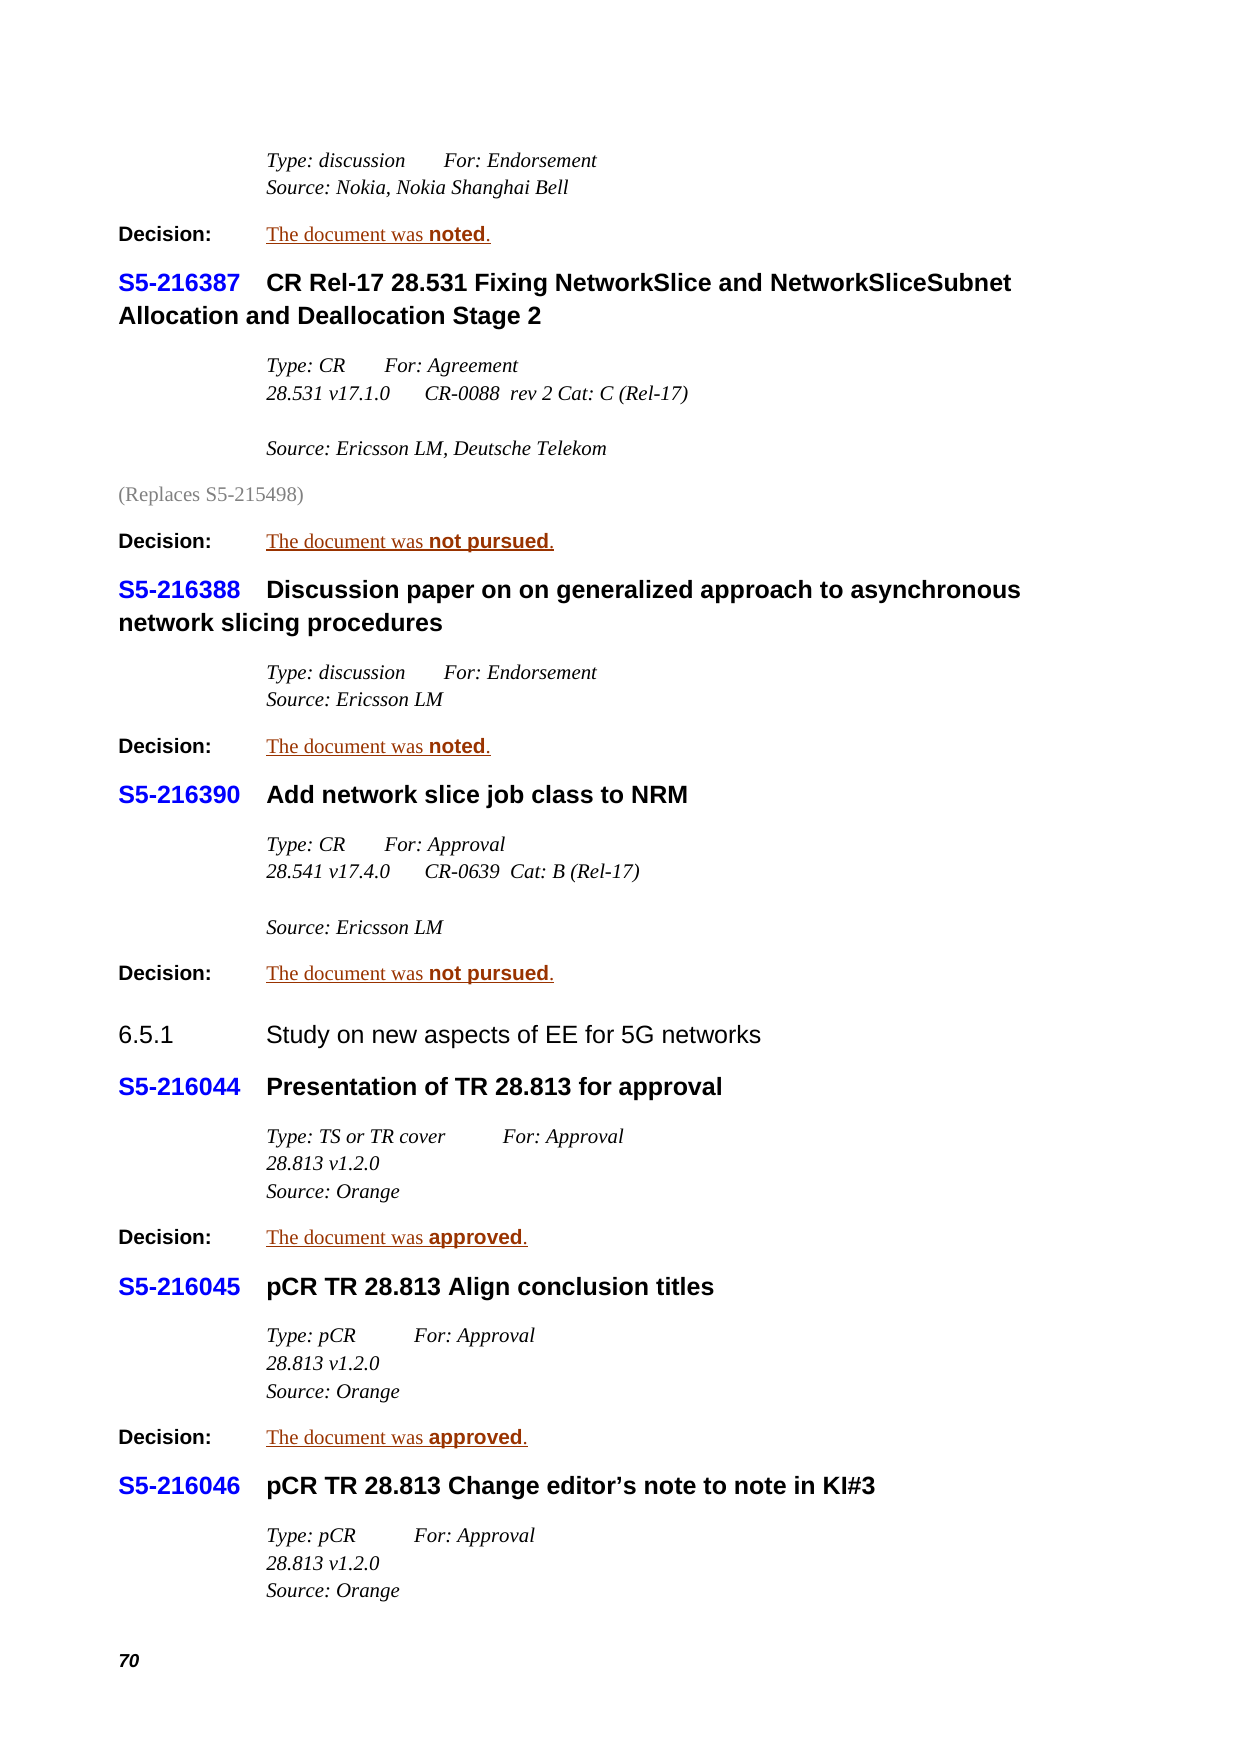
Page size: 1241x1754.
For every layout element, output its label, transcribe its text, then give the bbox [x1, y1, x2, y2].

text Type: CR For: Agreement 28.531 v17.1.0 CR-0088 rev 2 Cat: C (Rel-17) Source: Ericsson LM, Deutsche Telekom [118, 353, 1122, 460]
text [118, 1523, 1122, 1602]
text Decision: The document was not pursued. [118, 961, 1122, 985]
text Type: discussion For: Endorsement Source: Ericsson LM [118, 660, 1122, 711]
text Decision: The document was noted. [118, 734, 1122, 758]
text Decision: The document was not pursued. [118, 528, 1122, 553]
text S5-216044 Presentation of TR 28.813 for approval [118, 1072, 1122, 1101]
subtitle 6.5.1 Study on new aspects of EE for 5G networks [118, 1020, 1122, 1049]
text S5-216388 Discussion paper on on generalized approach to asynchronous network slicing procedures [118, 575, 1122, 637]
text S5-216046 pCR TR 28.813 Change editor’s note to note in KI#3 [118, 1471, 1122, 1500]
text (Replaces S5-215498) [118, 482, 1122, 506]
text S5-216045 pCR TR 28.813 Align conclusion titles [118, 1272, 1122, 1300]
text S5-216390 Add network slice job class to NRM [118, 780, 1122, 809]
text Decision: The document was noted. [118, 222, 1122, 246]
text Type: TS or TR cover For: Approval 28.813 v1.2.0 Source: Orange [118, 1123, 1122, 1203]
text Type: CR For: Approval 28.541 v17.4.0 CR-0639 Cat: B (Rel-17) Source: Ericsson LM [118, 832, 1122, 939]
text S5-216387 CR Rel-17 28.531 Fixing NetworkSlice and NetworkSliceSubnet Allocation and Deallocation Stage 2 [118, 268, 1122, 330]
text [118, 1323, 1122, 1403]
text Type: discussion For: Endorsement Source: Nokia, Nokia Shanghai Bell [118, 148, 1122, 199]
text Decision: The document was approved. [118, 1225, 1122, 1249]
text Decision: The document was approved. [118, 1425, 1122, 1449]
